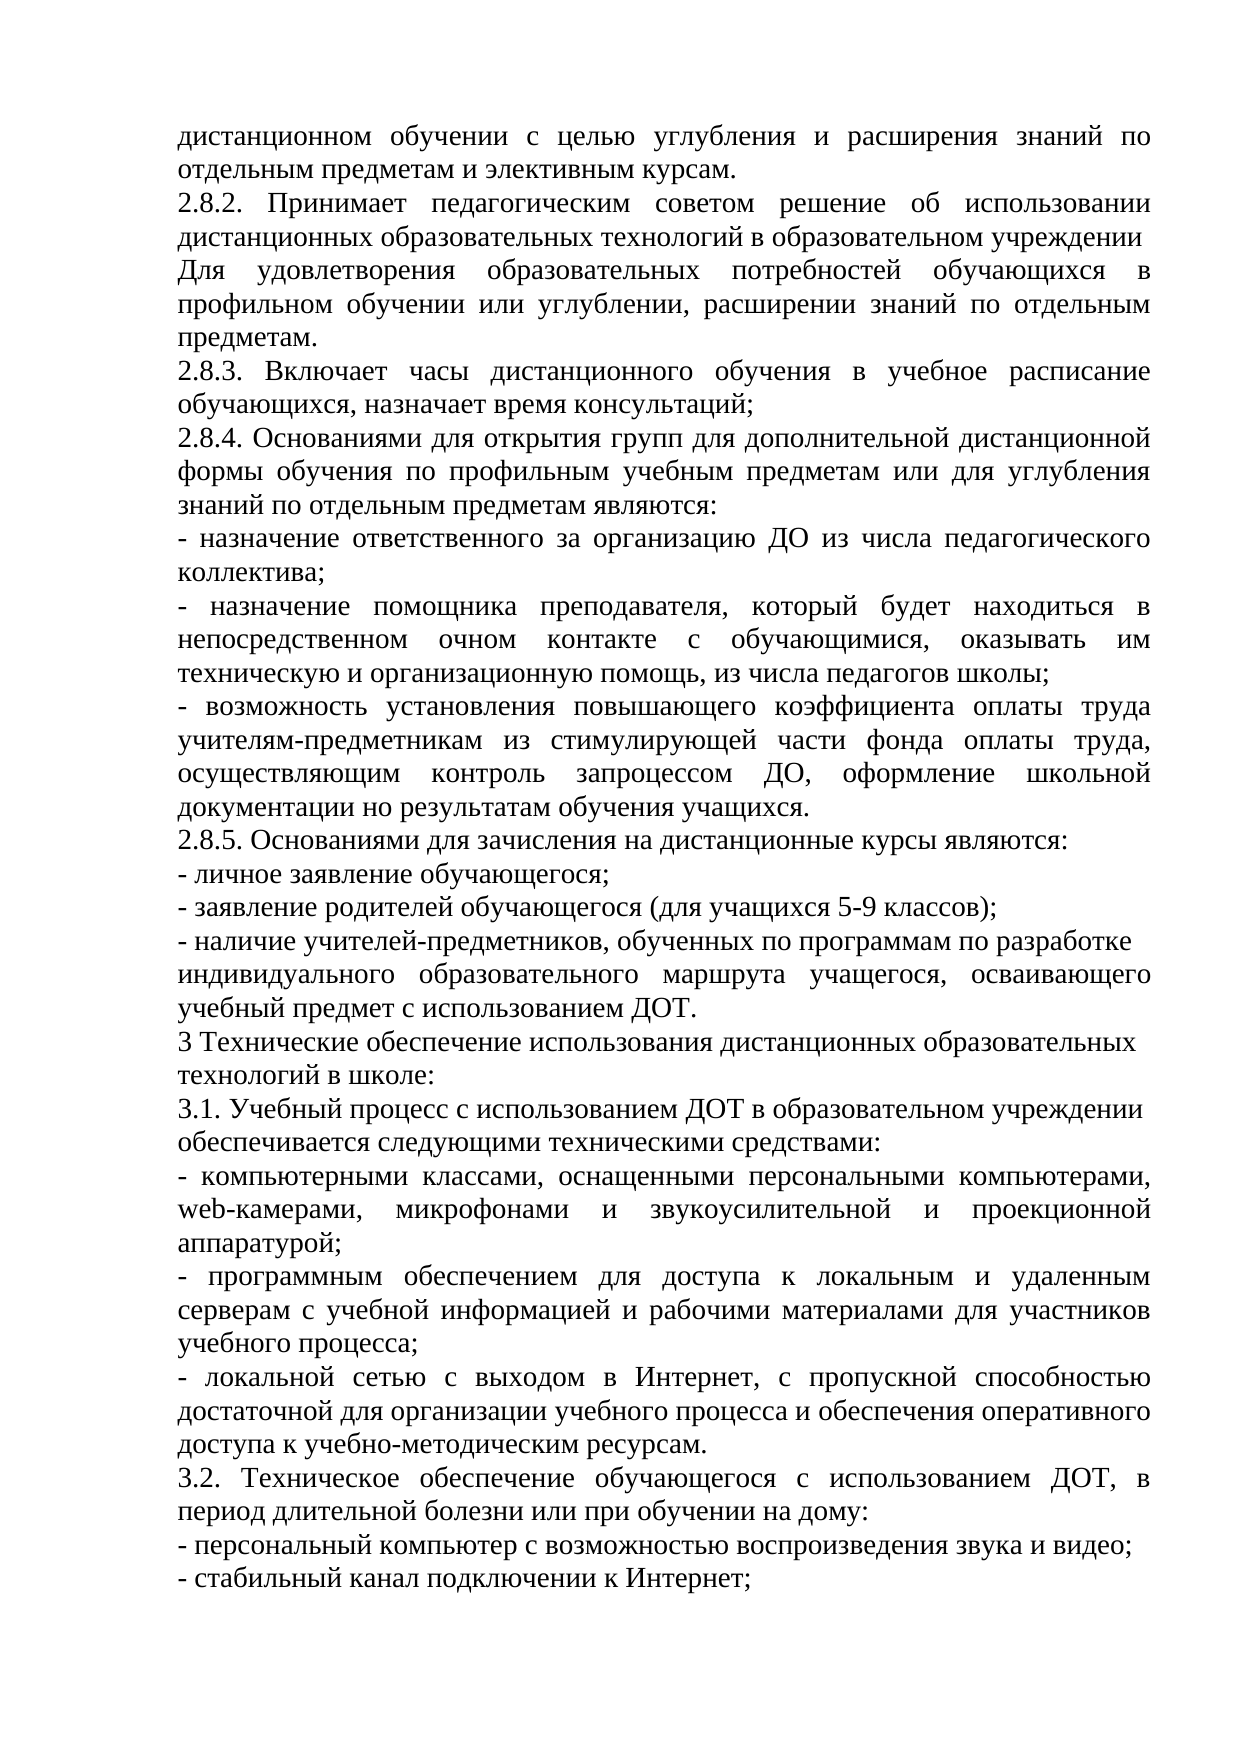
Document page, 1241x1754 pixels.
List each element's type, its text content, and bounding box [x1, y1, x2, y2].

text 3.1. Учебный процесс с использованием ДОТ в образовательном учреждении [177, 1091, 1152, 1124]
text - персональный компьютер с возможностью воспроизведения звука и видео; [177, 1527, 1152, 1560]
text - программным обеспечением для доступа к локальным и удаленным серверам с учебной информацией и рабочими материалами для участников учебного процесса; [177, 1258, 1152, 1359]
text - стабильный канал подключении к Интернет; [177, 1560, 1152, 1594]
text обеспечивается следующими техническими средствами: [177, 1124, 1152, 1158]
text - назначение ответственного за организацию ДО из числа педагогического коллектива; [177, 521, 1152, 588]
text - личное заявление обучающегося; [177, 856, 1152, 889]
text 2.8.5. Основаниями для зачисления на дистанционные курсы являются: [177, 822, 1152, 856]
text - локальной сетью с выходом в Интернет, с пропускной способностью достаточной для организации учебного процесса и обеспечения оперативного доступа к учебно-методическим ресурсам. [177, 1359, 1152, 1460]
text 3.2. Техническое обеспечение обучающегося с использованием ДОТ, в период длительной болезни или при обучении на дому: [177, 1460, 1152, 1527]
text 2.8.3. Включает часы дистанционного обучения в учебное расписание обучающихся, назначает время консультаций; [177, 353, 1152, 420]
text 3 Технические обеспечение использования дистанционных образовательных [177, 1024, 1152, 1057]
text технологий в школе: [177, 1057, 1152, 1091]
text Для удовлетворения образовательных потребностей обучающихся в профильном обучении или углублении, расширении знаний по отдельным предметам. [177, 252, 1152, 353]
text - возможность установления повышающего коэффициента оплаты труда учителям-предметникам из стимулирующей части фонда оплаты труда, осуществляющим контроль запроцессом ДО, оформление школьной документации но результатам обучения учащихся. [177, 688, 1152, 822]
text 2.8.2. Принимает педагогическим советом решение об использовании дистанционных образовательных технологий в образовательном учреждении [177, 185, 1152, 252]
text - наличие учителей-предметников, обученных по программам по разработке [177, 923, 1152, 957]
text - назначение помощника преподавателя, который будет находиться в непосредственном очном контакте с обучающимися, оказывать им техническую и организационную помощь, из числа педагогов школы; [177, 588, 1152, 688]
text индивидуального образовательного маршрута учащегося, осваивающего учебный предмет с использованием ДОТ. [177, 957, 1152, 1024]
text 2.8.4. Основаниями для открытия групп для дополнительной дистанционной формы обучения по профильным учебным предметам или для углубления знаний по отдельным предметам являются: [177, 420, 1152, 521]
text - заявление родителей обучающегося (для учащихся 5-9 классов); [177, 889, 1152, 923]
text дистанционном обучении с целью углубления и расширения знаний по отдельным предметам и элективным курсам. [177, 118, 1152, 185]
text - компьютерными классами, оснащенными персональными компьютерами, web-камерами, микрофонами и звукоусилительной и проекционной аппаратурой; [177, 1158, 1152, 1258]
